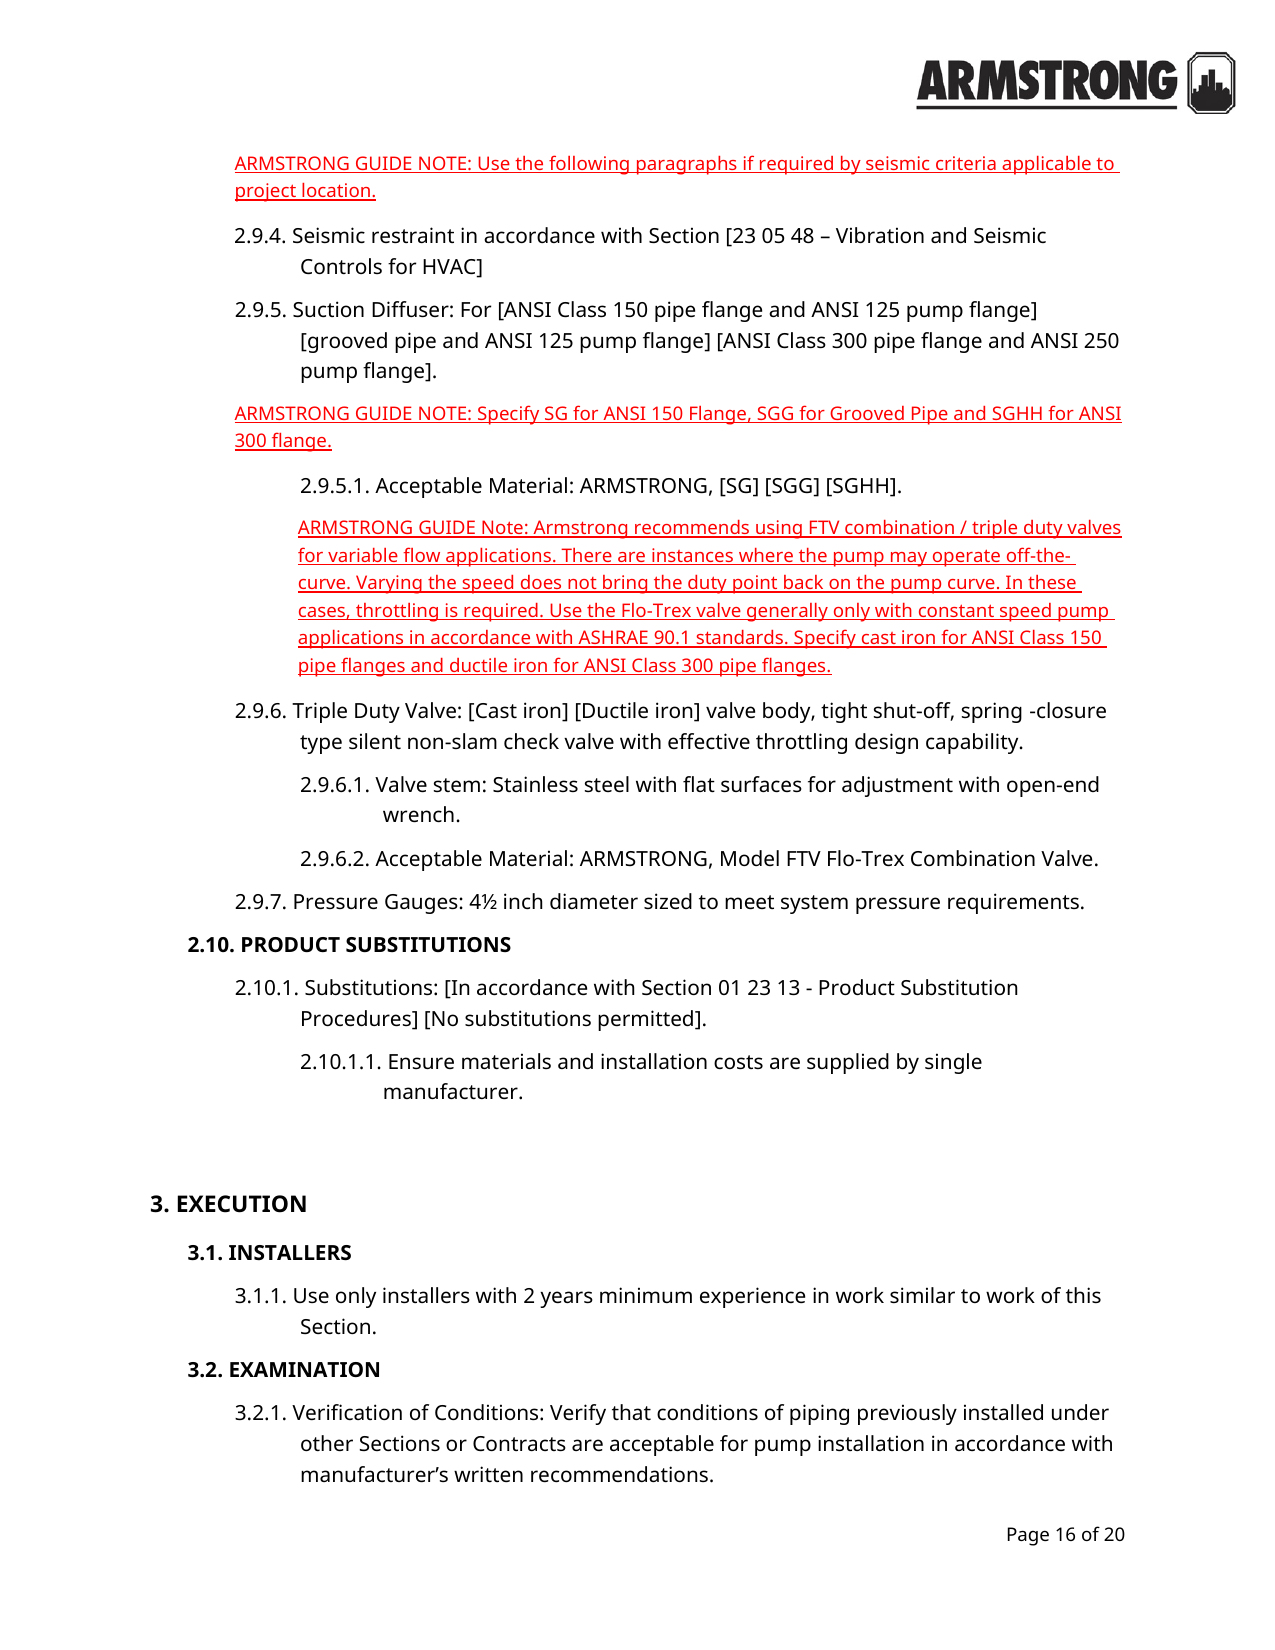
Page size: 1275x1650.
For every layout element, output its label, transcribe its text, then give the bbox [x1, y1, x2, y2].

text Acceptable Material: ARMSTRONG, [SG] [SGG] [SGHH]. [300, 471, 1125, 500]
text Ensure materials and installation costs are supplied by single manufacturer. [300, 1047, 1125, 1106]
text INSTALLERS [187, 1238, 1125, 1267]
text ARMSTRONG GUIDE Note: Armstrong recommends using FTV combination / triple duty valves for variable flow applications. There are instances where the pump may operate off-the- curve. Varying the speed does not bring the duty point back on the pump curve. In these cases, throttling is required. Use the Flo-Trex valve generally only with constant speed pump applications in accordance with ASHRAE 90.1 standards. Specify cast iron for ANSI Class 150 pipe flanges and ductile iron for ANSI Class 300 pipe flanges. [298, 514, 1125, 678]
text EXECUTION [150, 1188, 1125, 1219]
text ARMSTRONG GUIDE NOTE: Use the following paragraphs if required by seismic criteria applicable to project location. [234, 150, 1125, 203]
text Valve stem: Stainless steel with flat surfaces for adjustment with open-end wrench. [300, 770, 1125, 829]
text EXAMINATION [187, 1355, 1125, 1384]
text ARMSTRONG GUIDE NOTE: Specify SG for ANSI 150 Flange, SGG for Grooved Pipe and SGHH for ANSI 300 flange. [234, 400, 1125, 453]
picture [915, 51, 1236, 114]
text PRODUCT SUBSTITUTIONS [187, 930, 1125, 958]
text Verification of Conditions: Verify that conditions of piping previously installed under other Sections or Contracts are acceptable for pump installation in accordance with manufacturer’s written recommendations. [234, 1398, 1125, 1488]
text Seismic restraint in accordance with Section [23 05 48 – Vibration and Seismic Controls for HVAC] [234, 222, 1125, 281]
text Triple Duty Valve: [Cast iron] [Ductile iron] valve body, tight shut-off, spring -closure type silent non-slam check valve with effective throttling design capability. [234, 696, 1125, 755]
text Pressure Gauges: 4½ inch diameter sized to meet system pressure requirements. [234, 887, 1125, 915]
text Use only installers with 2 years minimum experience in work similar to work of this Section. [234, 1282, 1125, 1341]
text Substitutions: [In accordance with Section 01 23 13 - Product Substitution Procedures] [No substitutions permitted]. [234, 973, 1125, 1032]
text Acceptable Material: ARMSTRONG, Model FTV Flo-Trex Combination Valve. [300, 844, 1125, 872]
text Suction Diffuser: For [ANSI Class 150 pipe flange and ANSI 125 pump flange] [grooved pipe and ANSI 125 pump flange] [ANSI Class 300 pipe flange and ANSI 250 pump flange]. [234, 295, 1125, 385]
